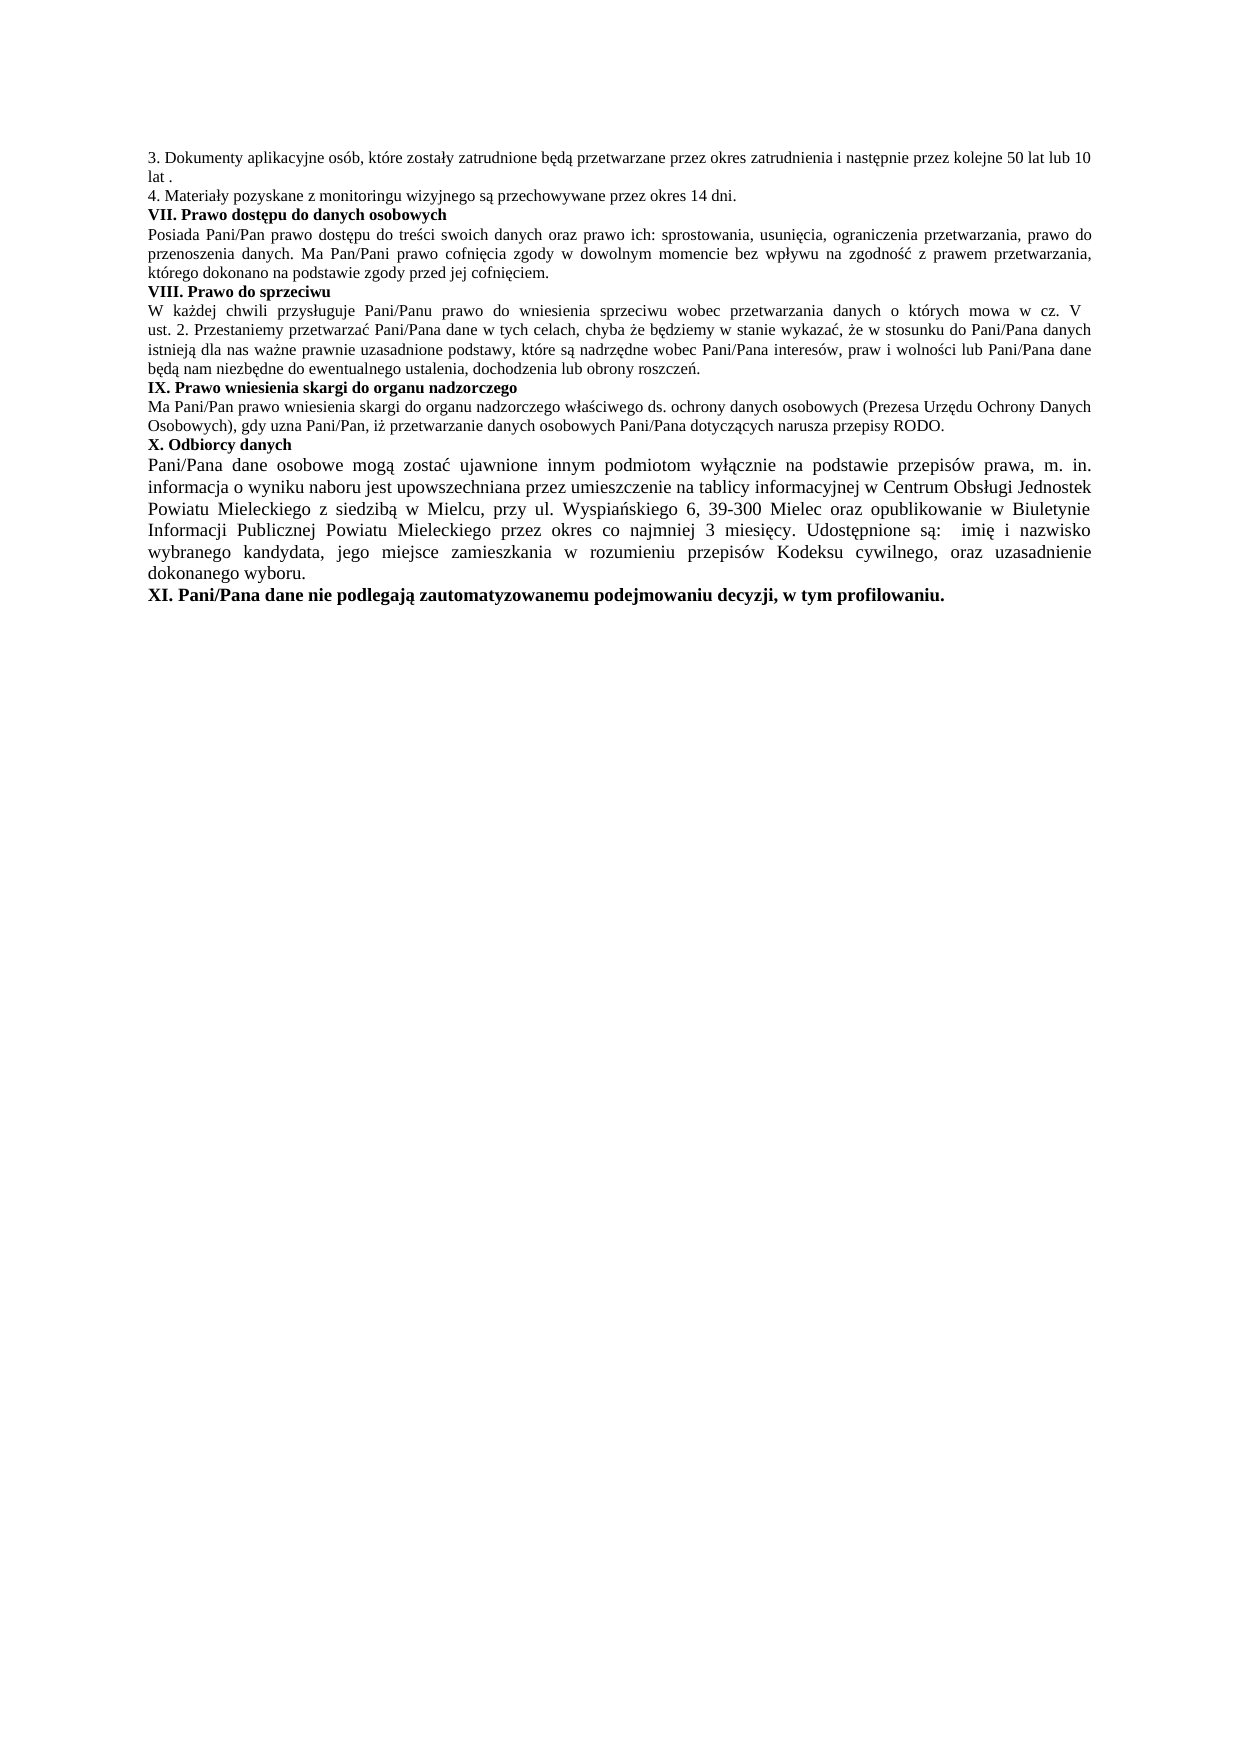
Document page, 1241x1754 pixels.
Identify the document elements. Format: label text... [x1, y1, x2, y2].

text X. Odbiorcy danych [148, 435, 1093, 454]
text XI. Pani/Pana dane nie podlegają zautomatyzowanemu podejmowaniu decyzji, w tym profilowaniu. [148, 584, 1093, 605]
text IX. Prawo wniesienia skargi do organu nadzorczego [148, 378, 1093, 397]
text Pani/Pana dane osobowe mogą zostać ujawnione innym podmiotom wyłącznie na podstawie przepisów prawa, m. in. informacja o wyniku naboru jest upowszechniana przez umieszczenie na tablicy informacyjnej w Centrum Obsługi Jednostek Powiatu Mieleckiego z siedzibą w Mielcu, przy ul. Wyspiańskiego 6, 39-300 Mielec oraz opublikowanie w Biuletynie Informacji Publicznej Powiatu Mieleckiego przez okres co najmniej 3 miesięcy. Udostępnione są: imię i nazwisko wybranego kandydata, jego miejsce zamieszkania w rozumieniu przepisów Kodeksu cywilnego, oraz uzasadnienie dokonanego wyboru. [148, 454, 1093, 584]
text 4. Materiały pozyskane z monitoringu wizyjnego są przechowywane przez okres 14 dni. [148, 186, 1093, 205]
text W każdej chwili przysługuje Pani/Panu prawo do wniesienia sprzeciwu wobec przetwarzania danych o których mowa w cz. V ust. 2. Przestaniemy przetwarzać Pani/Pana dane w tych celach, chyba że będziemy w stanie wykazać, że w stosunku do Pani/Pana danych istnieją dla nas ważne prawnie uzasadnione podstawy, które są nadrzędne wobec Pani/Pana interesów, praw i wolności lub Pani/Pana dane będą nam niezbędne do ewentualnego ustalenia, dochodzenia lub obrony roszczeń. [148, 301, 1093, 378]
text Ma Pani/Pan prawo wniesienia skargi do organu nadzorczego właściwego ds. ochrony danych osobowych (Prezesa Urzędu Ochrony Danych Osobowych), gdy uzna Pani/Pan, iż przetwarzanie danych osobowych Pani/Pana dotyczących narusza przepisy RODO. [148, 397, 1093, 435]
text Posiada Pani/Pan prawo dostępu do treści swoich danych oraz prawo ich: sprostowania, usunięcia, ograniczenia przetwarzania, prawo do przenoszenia danych. Ma Pan/Pani prawo cofnięcia zgody w dowolnym momencie bez wpływu na zgodność z prawem przetwarzania, którego dokonano na podstawie zgody przed jej cofnięciem. [148, 224, 1093, 282]
text VII. Prawo dostępu do danych osobowych [148, 205, 1093, 224]
text 3. Dokumenty aplikacyjne osób, które zostały zatrudnione będą przetwarzane przez okres zatrudnienia i następnie przez kolejne 50 lat lub 10 lat . [148, 148, 1093, 186]
text VIII. Prawo do sprzeciwu [148, 282, 1093, 301]
